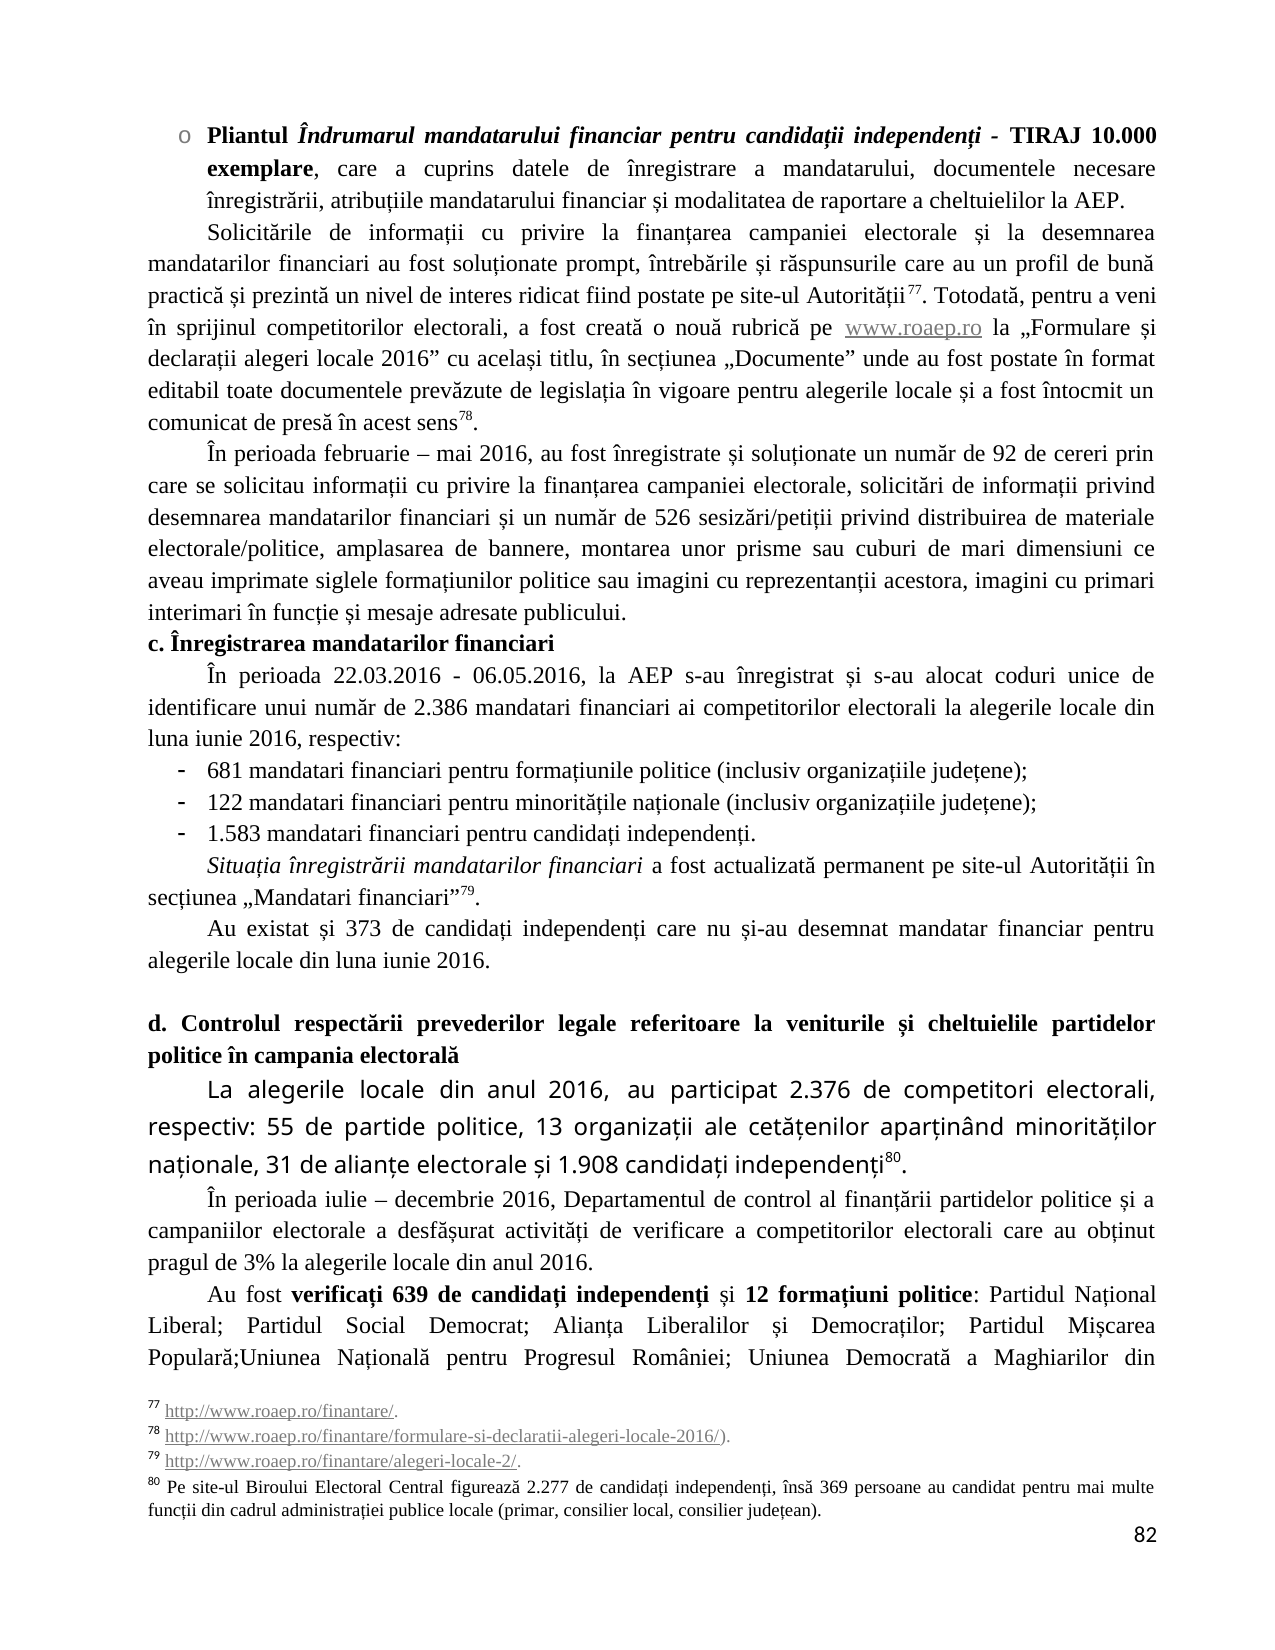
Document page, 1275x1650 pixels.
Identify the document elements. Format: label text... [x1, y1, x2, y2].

text La alegerile locale din anul 2016, au participat 2.376 de competitori electorali, respectiv: 55 de partide politice, 13 organizații ale cetățenilor aparținând minorităților naționale, 31 de alianțe electorale și 1.908 candidați independenți. [148, 1073, 1157, 1180]
text În perioada 22.03.2016 - 06.05.2016, la AEP s-au înregistrat și s-au alocat coduri unice de identificare unui număr de 2.386 mandatari financiari ai competitorilor electorali la alegerile locale din luna iunie 2016, respectiv: [148, 661, 1157, 752]
text În perioada iulie – decembrie 2016, Departamentul de control al finanțării partidelor politice și a campaniilor electorale a desfășurat activități de verificare a competitorilor electorali care au obținut pragul de 3% la alegerile locale din anul 2016. [148, 1185, 1157, 1276]
list Pliantul Îndrumarul mandatarului financiar pentru candidații independenți - TIRAJ 10.000 exemplare, care a cuprins datele de înregistrare a mandatarului, documentele necesare înregistrării, atribuțiile mandatarului financiar și modalitatea de raportare a cheltuielilor la AEP. [177, 121, 1157, 213]
text Situația înregistrării mandatarilor financiari a fost actualizată permanent pe site-ul Autorității în secțiunea „Mandatari financiari”. [148, 851, 1157, 910]
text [148, 1280, 1157, 1371]
list 122 mandatari financiari pentru minoritățile naționale (inclusiv organizațiile județene); [177, 788, 1157, 815]
text Solicitările de informații cu privire la finanțarea campaniei electorale și la desemnarea mandatarilor financiari au fost soluționate prompt, întrebările și răspunsurile care au un profil de bună practică și prezintă un nivel de interes ridicat fiind postate pe site-ul Autorității. Totodată, pentru a veni în sprijinul competitorilor electorali, a fost creată o nouă rubrică pe www.roaep.ro la „Formulare și declarații alegeri locale 2016” cu același titlu, în secțiunea „Documente” unde au fost postate în format editabil toate documentele prevăzute de legislația în vigoare pentru alegerile locale și a fost întocmit un comunicat de presă în acest sens. [148, 218, 1157, 435]
text d. Controlul respectării prevederilor legale referitoare la veniturile și cheltuielile partidelor politice în campania electorală [148, 1009, 1157, 1068]
list 681 mandatari financiari pentru formațiunile politice (inclusiv organizațiile județene); [177, 756, 1157, 783]
text În perioada februarie – mai 2016, au fost înregistrate și soluționate un număr de 92 de cereri prin care se solicitau informații cu privire la finanțarea campaniei electorale, solicitări de informații privind desemnarea mandatarilor financiari și un număr de 526 sesizări/petiții privind distribuirea de materiale electorale/politice, amplasarea de bannere, montarea unor prisme sau cuburi de mari dimensiuni ce aveau imprimate siglele formațiunilor politice sau imagini cu reprezentanții acestora, imagini cu primari interimari în funcție și mesaje adresate publicului. [148, 439, 1157, 625]
list 1.583 mandatari financiari pentru candidați independenți. [177, 819, 1157, 847]
text c. Înregistrarea mandatarilor financiari [148, 629, 1157, 657]
text Au existat și 373 de candidați independenți care nu și-au desemnat mandatar financiar pentru alegerile locale din luna iunie 2016. [148, 914, 1157, 973]
